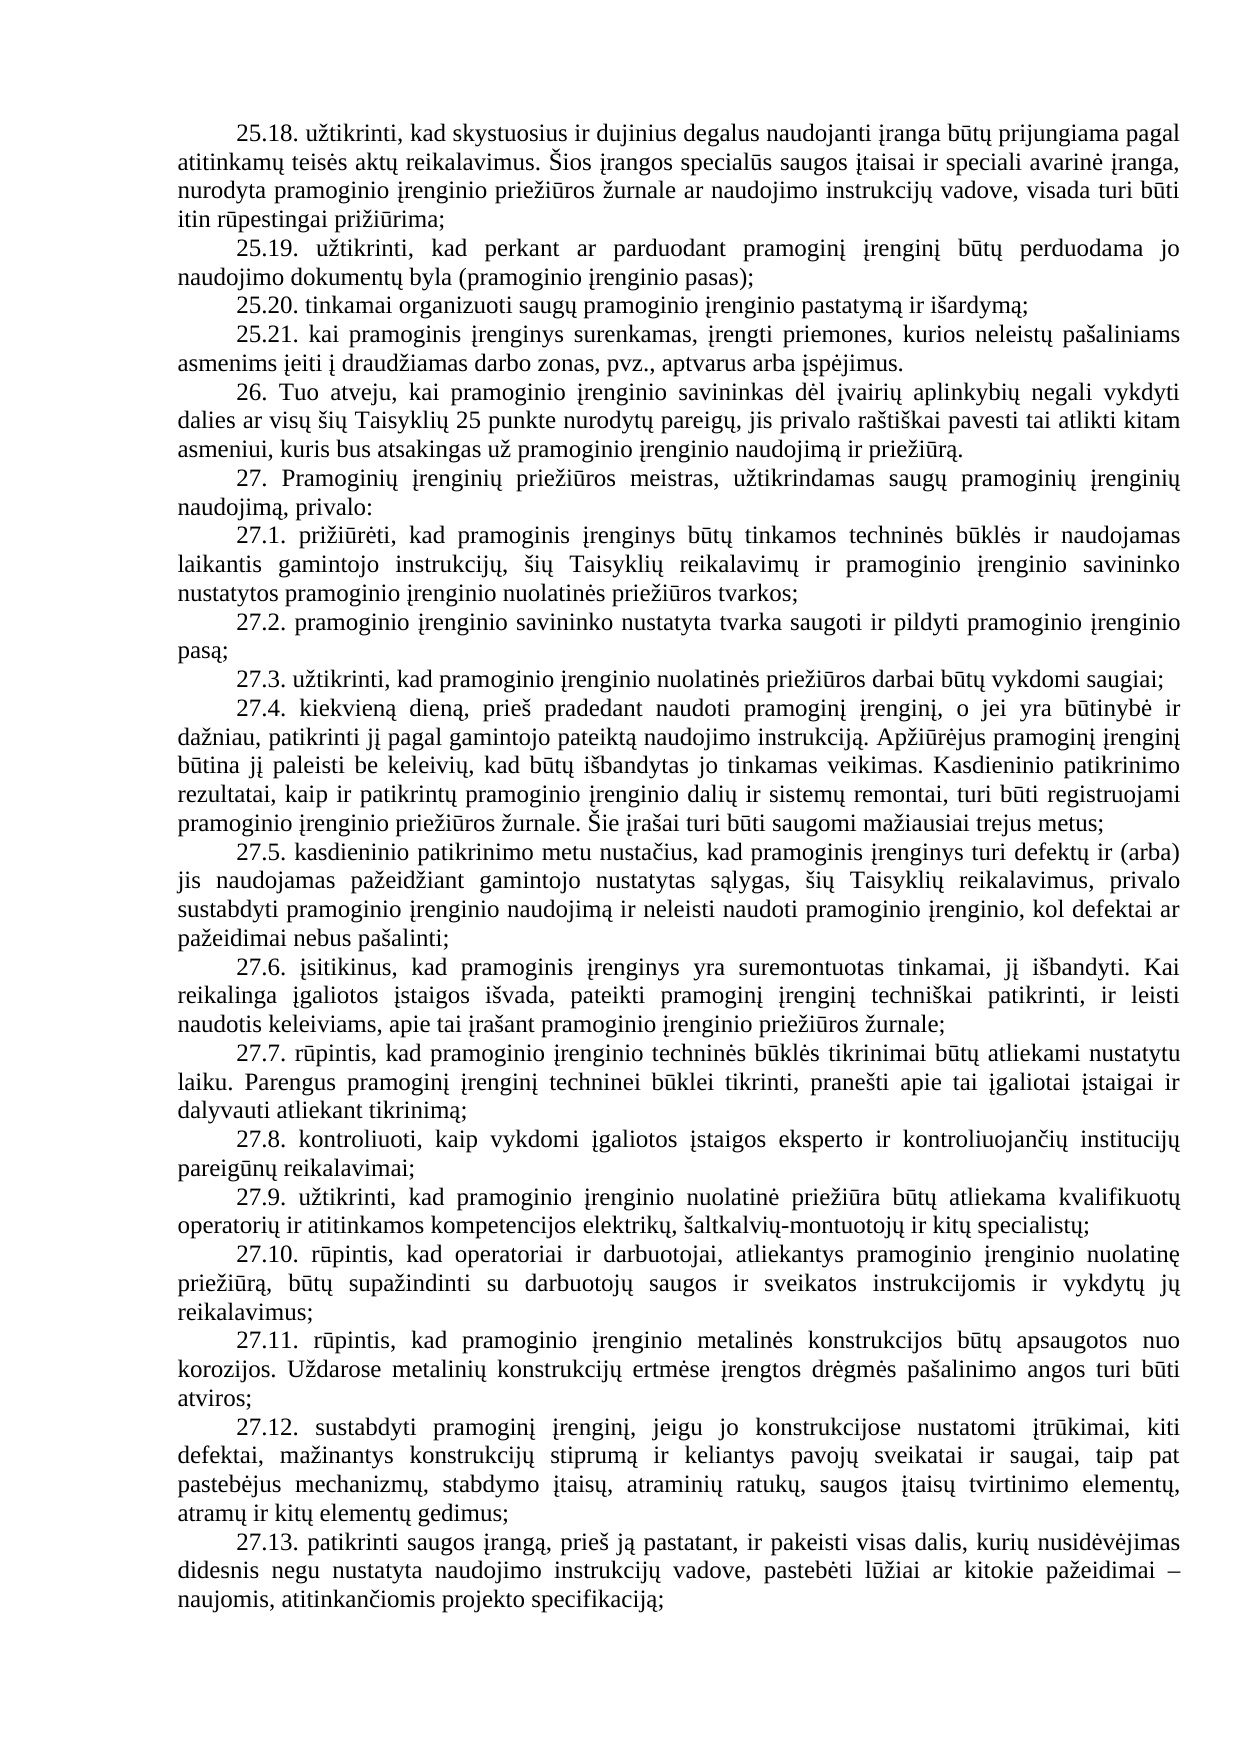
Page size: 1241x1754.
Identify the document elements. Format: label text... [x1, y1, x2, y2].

text 25.21. kai pramoginis įrenginys surenkamas, įrengti priemones, kurios neleistų pašaliniams asmenims įeiti į draudžiamas darbo zonas, pvz., aptvarus arba įspėjimus. [177, 319, 1181, 377]
text 27.11. rūpintis, kad pramoginio įrenginio metalinės konstrukcijos būtų apsaugotos nuo korozijos. Uždarose metalinių konstrukcijų ertmėse įrengtos drėgmės pašalinimo angos turi būti atviros; [177, 1326, 1181, 1412]
text 25.19. užtikrinti, kad perkant ar parduodant pramoginį įrenginį būtų perduodama jo naudojimo dokumentų byla (pramoginio įrenginio pasas); [177, 233, 1181, 291]
text 27. Pramoginių įrenginių priežiūros meistras, užtikrindamas saugų pramoginių įrenginių naudojimą, privalo: [177, 463, 1181, 521]
text 26. Tuo atveju, kai pramoginio įrenginio savininkas dėl įvairių aplinkybių negali vykdyti dalies ar visų šių Taisyklių 25 punkte nurodytų pareigų, jis privalo raštiškai pavesti tai atlikti kitam asmeniui, kuris bus atsakingas už pramoginio įrenginio naudojimą ir priežiūrą. [177, 377, 1181, 463]
text 25.18. užtikrinti, kad skystuosius ir dujinius degalus naudojanti įranga būtų prijungiama pagal atitinkamų teisės aktų reikalavimus. Šios įrangos specialūs saugos įtaisai ir speciali avarinė įranga, nurodyta pramoginio įrenginio priežiūros žurnale ar naudojimo instrukcijų vadove, visada turi būti itin rūpestingai prižiūrima; [177, 118, 1181, 233]
text 27.2. pramoginio įrenginio savininko nustatyta tvarka saugoti ir pildyti pramoginio įrenginio pasą; [177, 607, 1181, 664]
text 27.8. kontroliuoti, kaip vykdomi įgaliotos įstaigos eksperto ir kontroliuojančių institucijų pareigūnų reikalavimai; [177, 1124, 1181, 1182]
text 27.12. sustabdyti pramoginį įrenginį, jeigu jo konstrukcijose nustatomi įtrūkimai, kiti defektai, mažinantys konstrukcijų stiprumą ir keliantys pavojų sveikatai ir saugai, taip pat pastebėjus mechanizmų, stabdymo įtaisų, atraminių ratukų, saugos įtaisų tvirtinimo elementų, atramų ir kitų elementų gedimus; [177, 1412, 1181, 1527]
text 27.7. rūpintis, kad pramoginio įrenginio techninės būklės tikrinimai būtų atliekami nustatytu laiku. Parengus pramoginį įrenginį techninei būklei tikrinti, pranešti apie tai įgaliotai įstaigai ir dalyvauti atliekant tikrinimą; [177, 1038, 1181, 1124]
text 27.9. užtikrinti, kad pramoginio įrenginio nuolatinė priežiūra būtų atliekama kvalifikuotų operatorių ir atitinkamos kompetencijos elektrikų, šaltkalvių-montuotojų ir kitų specialistų; [177, 1182, 1181, 1239]
text 27.1. prižiūrėti, kad pramoginis įrenginys būtų tinkamos techninės būklės ir naudojamas laikantis gamintojo instrukcijų, šių Taisyklių reikalavimų ir pramoginio įrenginio savininko nustatytos pramoginio įrenginio nuolatinės priežiūros tvarkos; [177, 521, 1181, 607]
text 27.10. rūpintis, kad operatoriai ir darbuotojai, atliekantys pramoginio įrenginio nuolatinę priežiūrą, būtų supažindinti su darbuotojų saugos ir sveikatos instrukcijomis ir vykdytų jų reikalavimus; [177, 1239, 1181, 1326]
text 27.6. įsitikinus, kad pramoginis įrenginys yra suremontuotas tinkamai, jį išbandyti. Kai reikalinga įgaliotos įstaigos išvada, pateikti pramoginį įrenginį techniškai patikrinti, ir leisti naudotis keleiviams, apie tai įrašant pramoginio įrenginio priežiūros žurnale; [177, 952, 1181, 1038]
text 25.20. tinkamai organizuoti saugų pramoginio įrenginio pastatymą ir išardymą; [177, 291, 1181, 319]
text 27.3. užtikrinti, kad pramoginio įrenginio nuolatinės priežiūros darbai būtų vykdomi saugiai; [177, 664, 1181, 693]
text 27.4. kiekvieną dieną, prieš pradedant naudoti pramoginį įrenginį, o jei yra būtinybė ir dažniau, patikrinti jį pagal gamintojo pateiktą naudojimo instrukciją. Apžiūrėjus pramoginį įrenginį būtina jį paleisti be keleivių, kad būtų išbandytas jo tinkamas veikimas. Kasdieninio patikrinimo rezultatai, kaip ir patikrintų pramoginio įrenginio dalių ir sistemų remontai, turi būti registruojami pramoginio įrenginio priežiūros žurnale. Šie įrašai turi būti saugomi mažiausiai trejus metus; [177, 693, 1181, 837]
text 27.13. patikrinti saugos įrangą, prieš ją pastatant, ir pakeisti visas dalis, kurių nusidėvėjimas didesnis negu nustatyta naudojimo instrukcijų vadove, pastebėti lūžiai ar kitokie pažeidimai – naujomis, atitinkančiomis projekto specifikaciją; [177, 1527, 1181, 1613]
text 27.5. kasdieninio patikrinimo metu nustačius, kad pramoginis įrenginys turi defektų ir (arba) jis naudojamas pažeidžiant gamintojo nustatytas sąlygas, šių Taisyklių reikalavimus, privalo sustabdyti pramoginio įrenginio naudojimą ir neleisti naudoti pramoginio įrenginio, kol defektai ar pažeidimai nebus pašalinti; [177, 837, 1181, 952]
